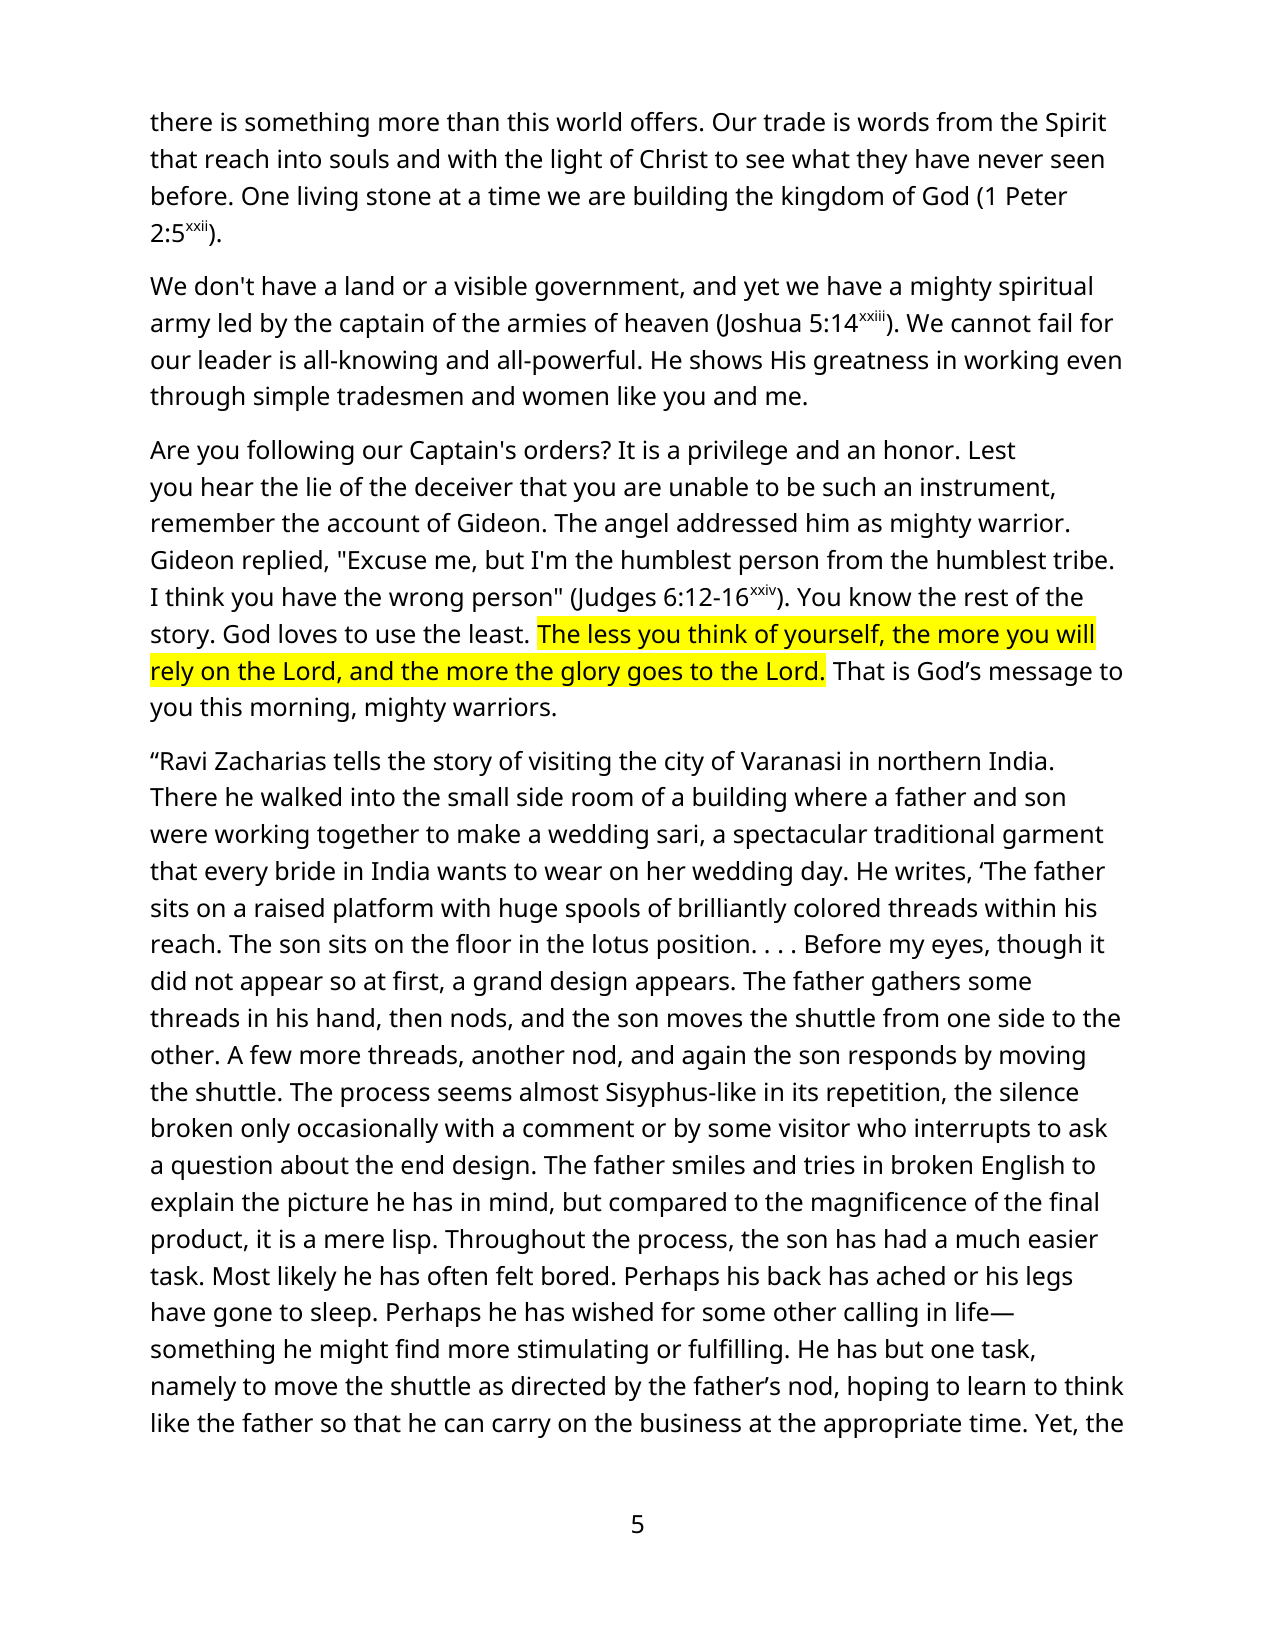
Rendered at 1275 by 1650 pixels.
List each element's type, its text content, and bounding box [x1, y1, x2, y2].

text We don't have a land or a visible government, and yet we have a mighty spiritual army led by the captain of the armies of heaven (Joshua 5:14). We cannot fail for our leader is all-knowing and all-powerful. He shows His greatness in working even through simple tradesmen and women like you and me. [150, 269, 1125, 413]
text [150, 743, 1125, 1439]
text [150, 105, 1125, 249]
text Are you following our Captain's orders? It is a privilege and an honor. Lest you hear the lie of the deceiver that you are unable to be such an instrument, remember the account of Gideon. The angel addressed him as mighty warrior. Gideon replied, "Excuse me, but I'm the humblest person from the humblest tribe. I think you have the wrong person" (Judges 6:12-16). You know the rest of the story. God loves to use the least. The less you think of yourself, the more you will rely on the Lord, and the more the glory goes to the Lord. That is God’s message to you this morning, mighty warriors. [150, 432, 1125, 724]
